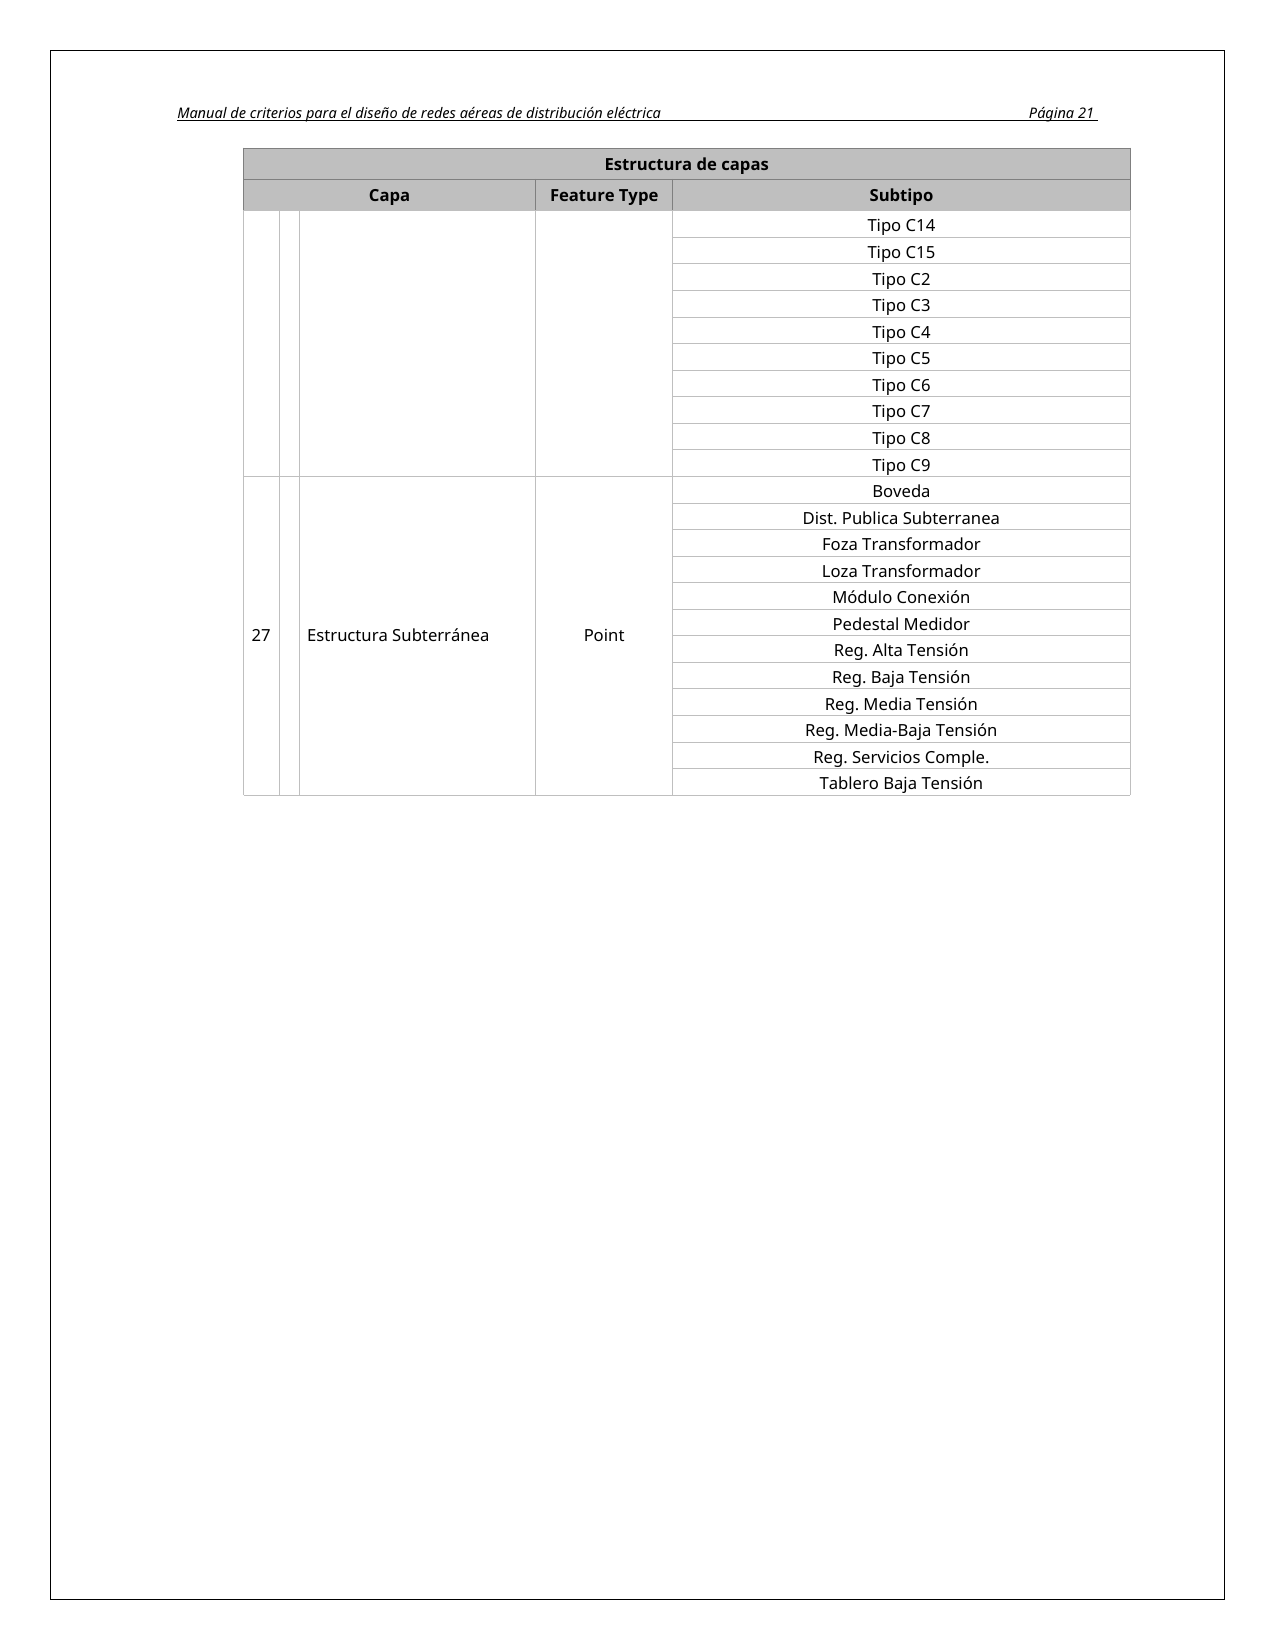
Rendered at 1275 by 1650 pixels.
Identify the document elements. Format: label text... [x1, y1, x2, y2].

table_cell [280, 477, 299, 794]
table_cell Reg. Alta Tensión [673, 636, 1130, 662]
table_cell 27 [244, 477, 279, 794]
table_cell Tipo C5 [673, 344, 1130, 369]
table_cell Módulo Conexión [673, 583, 1130, 609]
table_cell Reg. Baja Tensión [673, 663, 1130, 688]
table_cell Foza Transformador [673, 530, 1130, 556]
table_cell Subtipo [673, 180, 1130, 210]
table_cell Tipo C8 [673, 424, 1130, 449]
table_cell Capa [244, 180, 535, 210]
table_cell Tipo C3 [673, 291, 1130, 316]
table_cell Loza Transformador [673, 557, 1130, 582]
table_cell Tablero Baja Tensión [673, 769, 1130, 794]
table_cell Pedestal Medidor [673, 610, 1130, 635]
table_cell Tipo C6 [673, 371, 1130, 396]
table_cell Reg. Servicios Comple. [673, 743, 1130, 768]
table_cell Tipo C7 [673, 397, 1130, 423]
table_cell Feature Type [536, 180, 672, 210]
table_cell Tipo C15 [673, 238, 1130, 263]
table_cell Estructura Subterránea [300, 477, 535, 794]
table_cell Reg. Media-Baja Tensión [673, 716, 1130, 741]
table_cell Boveda [673, 477, 1130, 502]
table_cell Tipo C14 [673, 211, 1130, 237]
table_cell Dist. Publica Subterranea [673, 504, 1130, 529]
table_cell Point [536, 477, 672, 794]
table_cell Tipo C2 [673, 264, 1130, 290]
table_cell Tipo C9 [673, 450, 1130, 476]
table_cell Tipo C4 [673, 318, 1130, 343]
table_header Estructura de capas [244, 149, 1130, 179]
table_cell Reg. Media Tensión [673, 689, 1130, 715]
